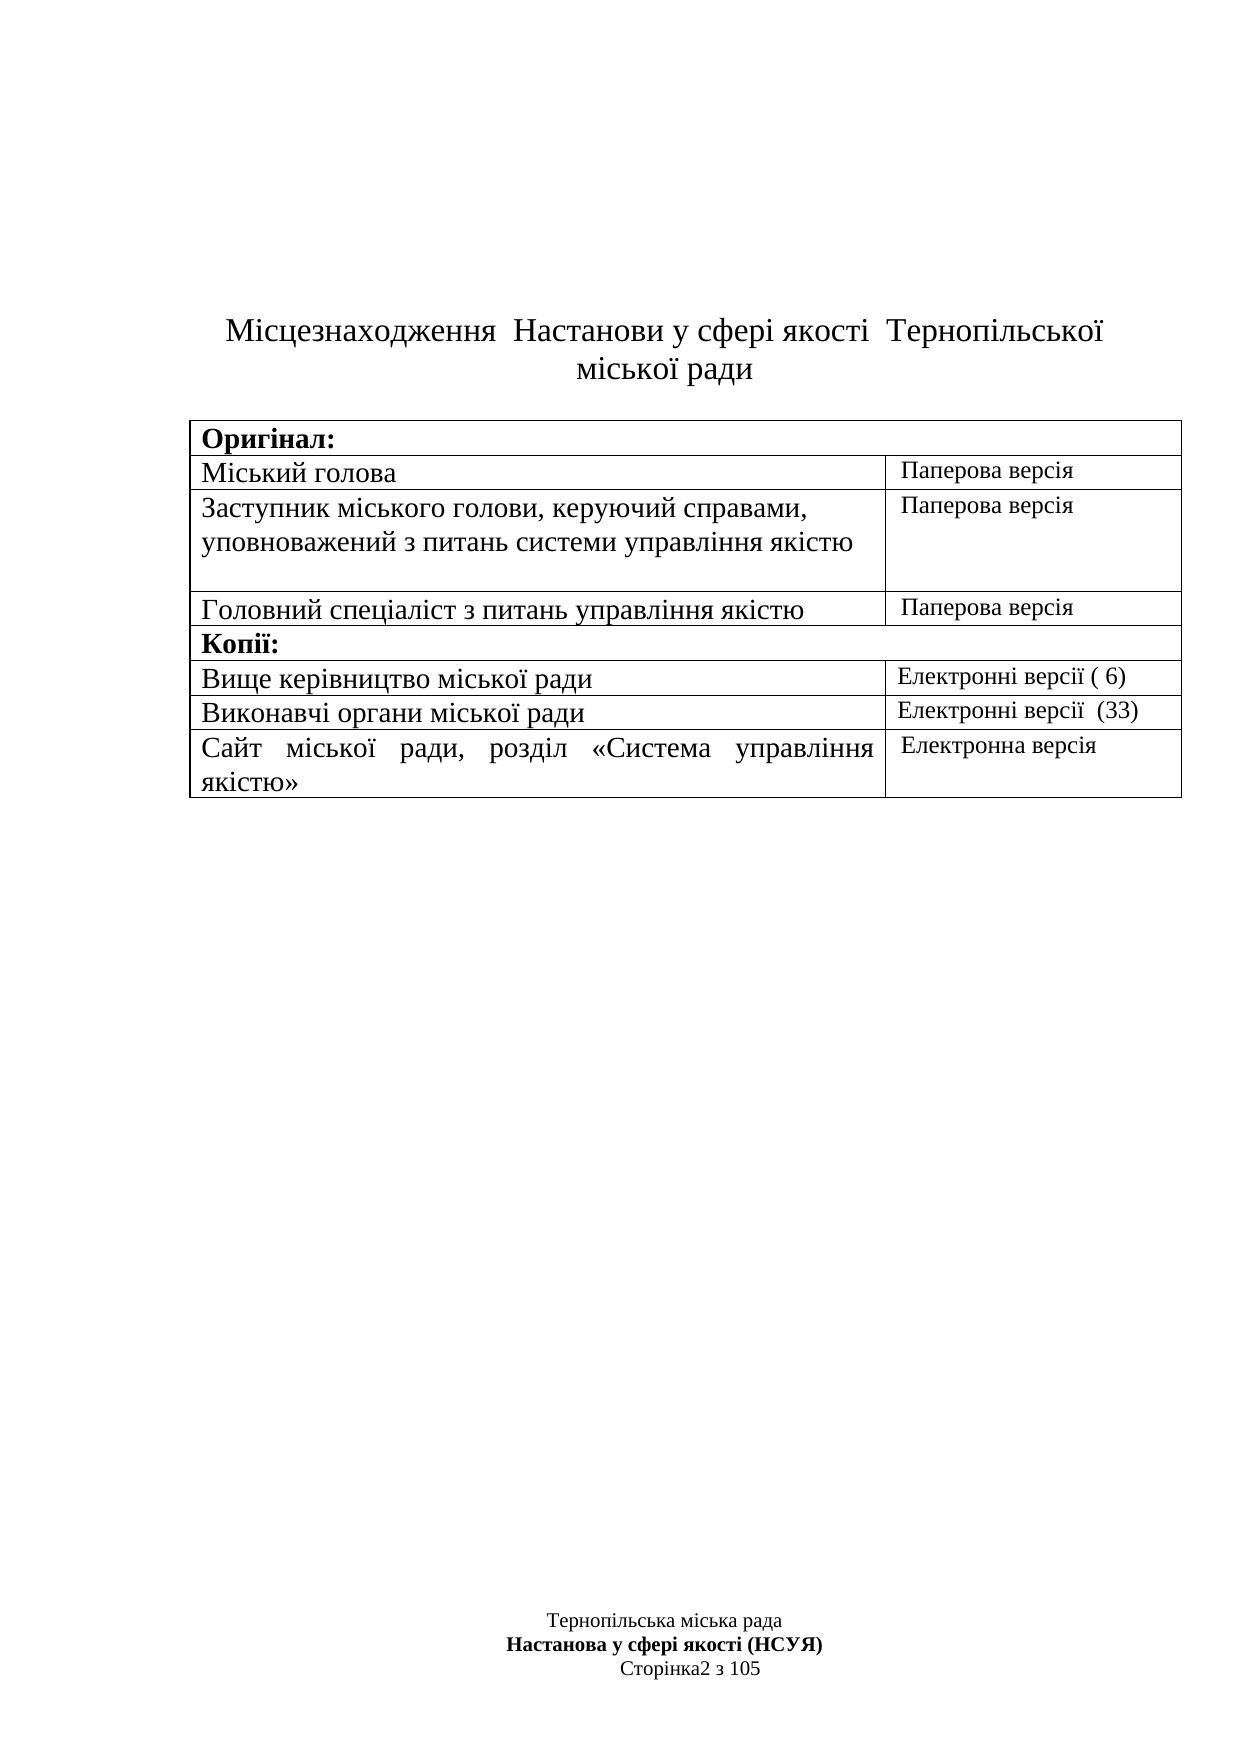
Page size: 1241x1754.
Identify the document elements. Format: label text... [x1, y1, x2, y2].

table_cell Електронні версії (33) [886, 696, 1181, 729]
table_cell Паперова версія [886, 490, 1181, 591]
table_cell Сайт міської ради, розділ «Система управління якістю» [191, 730, 885, 797]
title Місцезнаходження Настанови у сфері якості Тернопільської міської ради [177, 310, 1152, 386]
table_cell Вище керівництво міської ради [191, 661, 885, 694]
table_cell Електронна версія [886, 730, 1181, 797]
table_cell Заступник міського голови, керуючий справами, уповноважений з питань системи управління якістю [191, 490, 885, 591]
table_cell Копії: [191, 626, 1181, 660]
table_cell Головний спеціаліст з питань управління якістю [191, 592, 885, 625]
table_header Оригінал: [191, 421, 1181, 454]
table_cell Паперова версія [886, 592, 1181, 625]
table_cell Електронні версії ( 6) [886, 661, 1181, 694]
table_cell Паперова версія [886, 456, 1181, 489]
table_cell Міський голова [191, 456, 885, 489]
table_cell Виконавчі органи міської ради [191, 696, 885, 729]
